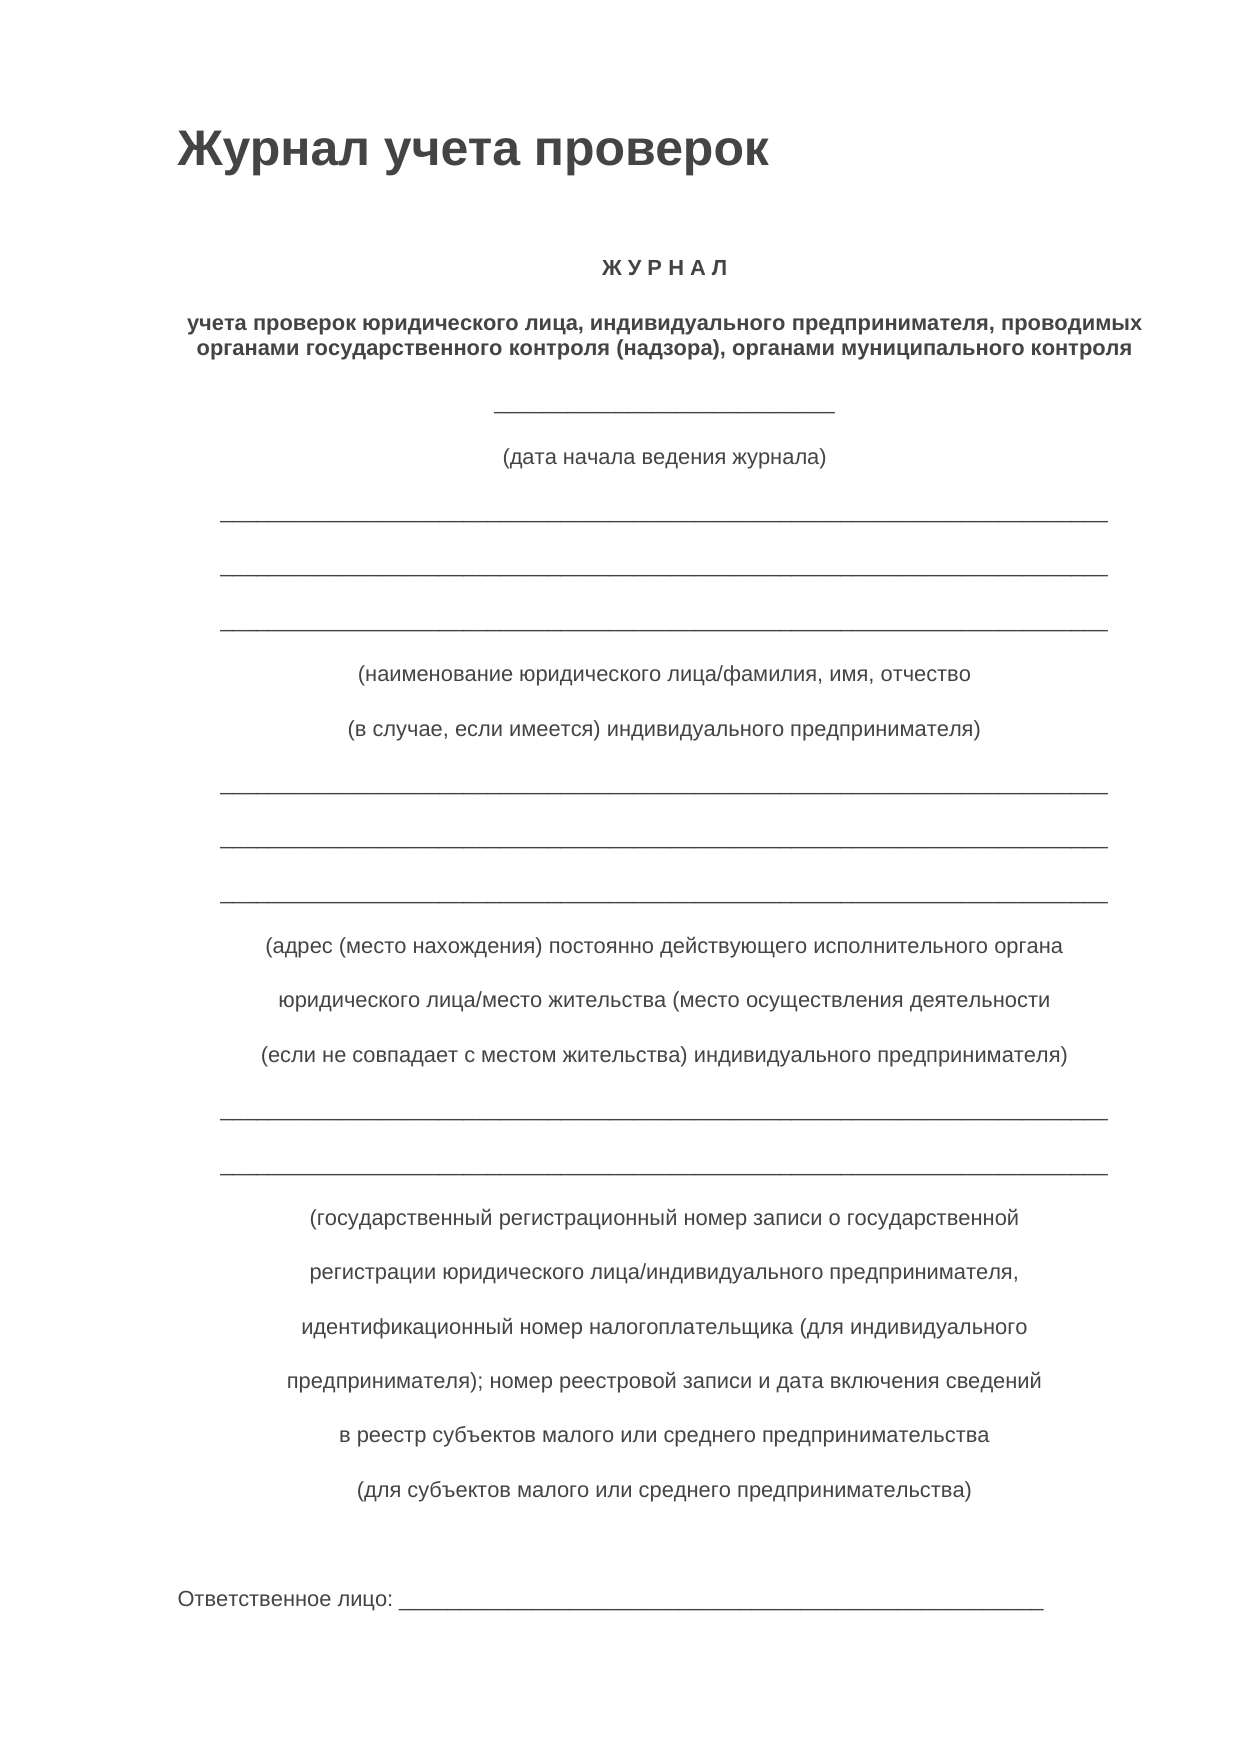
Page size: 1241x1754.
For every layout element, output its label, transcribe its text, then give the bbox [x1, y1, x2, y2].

text Ж У Р Н А Л [177, 205, 1152, 280]
text (в случае, если имеется) индивидуального предпринимателя) [177, 715, 1152, 741]
text _________________________________________________________________________ [177, 607, 1152, 632]
text _________________________________________________________________________ [177, 770, 1152, 795]
text (дата начала ведения журнала) [177, 443, 1152, 469]
text _________________________________________________________________________ [177, 878, 1152, 904]
text юридического лица/место жительства (место осуществления деятельности [177, 987, 1152, 1012]
text _________________________________________________________________________ [177, 1150, 1152, 1176]
text (если не совпадает с местом жительства) индивидуального предпринимателя) [177, 1042, 1152, 1067]
text (адрес (место нахождения) постоянно действующего исполнительного органа [177, 933, 1152, 958]
text _________________________________________________________________________ [177, 498, 1152, 523]
text _________________________________________________________________________ [177, 552, 1152, 577]
text _________________________________________________________________________ [177, 1096, 1152, 1121]
text _________________________________________________________________________ [177, 824, 1152, 849]
text предпринимателя); номер реестровой записи и дата включения сведений [177, 1368, 1152, 1393]
text регистрации юридического лица/индивидуального предпринимателя, [177, 1259, 1152, 1284]
text в реестр субъектов малого или среднего предпринимательства [177, 1422, 1152, 1447]
text (наименование юридического лица/фамилия, имя, отчество [177, 661, 1152, 686]
text (для субъектов малого или среднего предпринимательства) [177, 1477, 1152, 1502]
text ____________________________ [177, 389, 1152, 414]
text (государственный регистрационный номер записи о государственной [177, 1205, 1152, 1230]
text Журнал учета проверок [177, 118, 1152, 176]
text Ответственное лицо: _____________________________________________________ [177, 1585, 1152, 1611]
text идентификационный номер налогоплательщика (для индивидуального [177, 1313, 1152, 1339]
text учета проверок юридического лица, индивидуального предпринимателя, проводимых органами государственного контроля (надзора), органами муниципального контроля [177, 309, 1152, 360]
